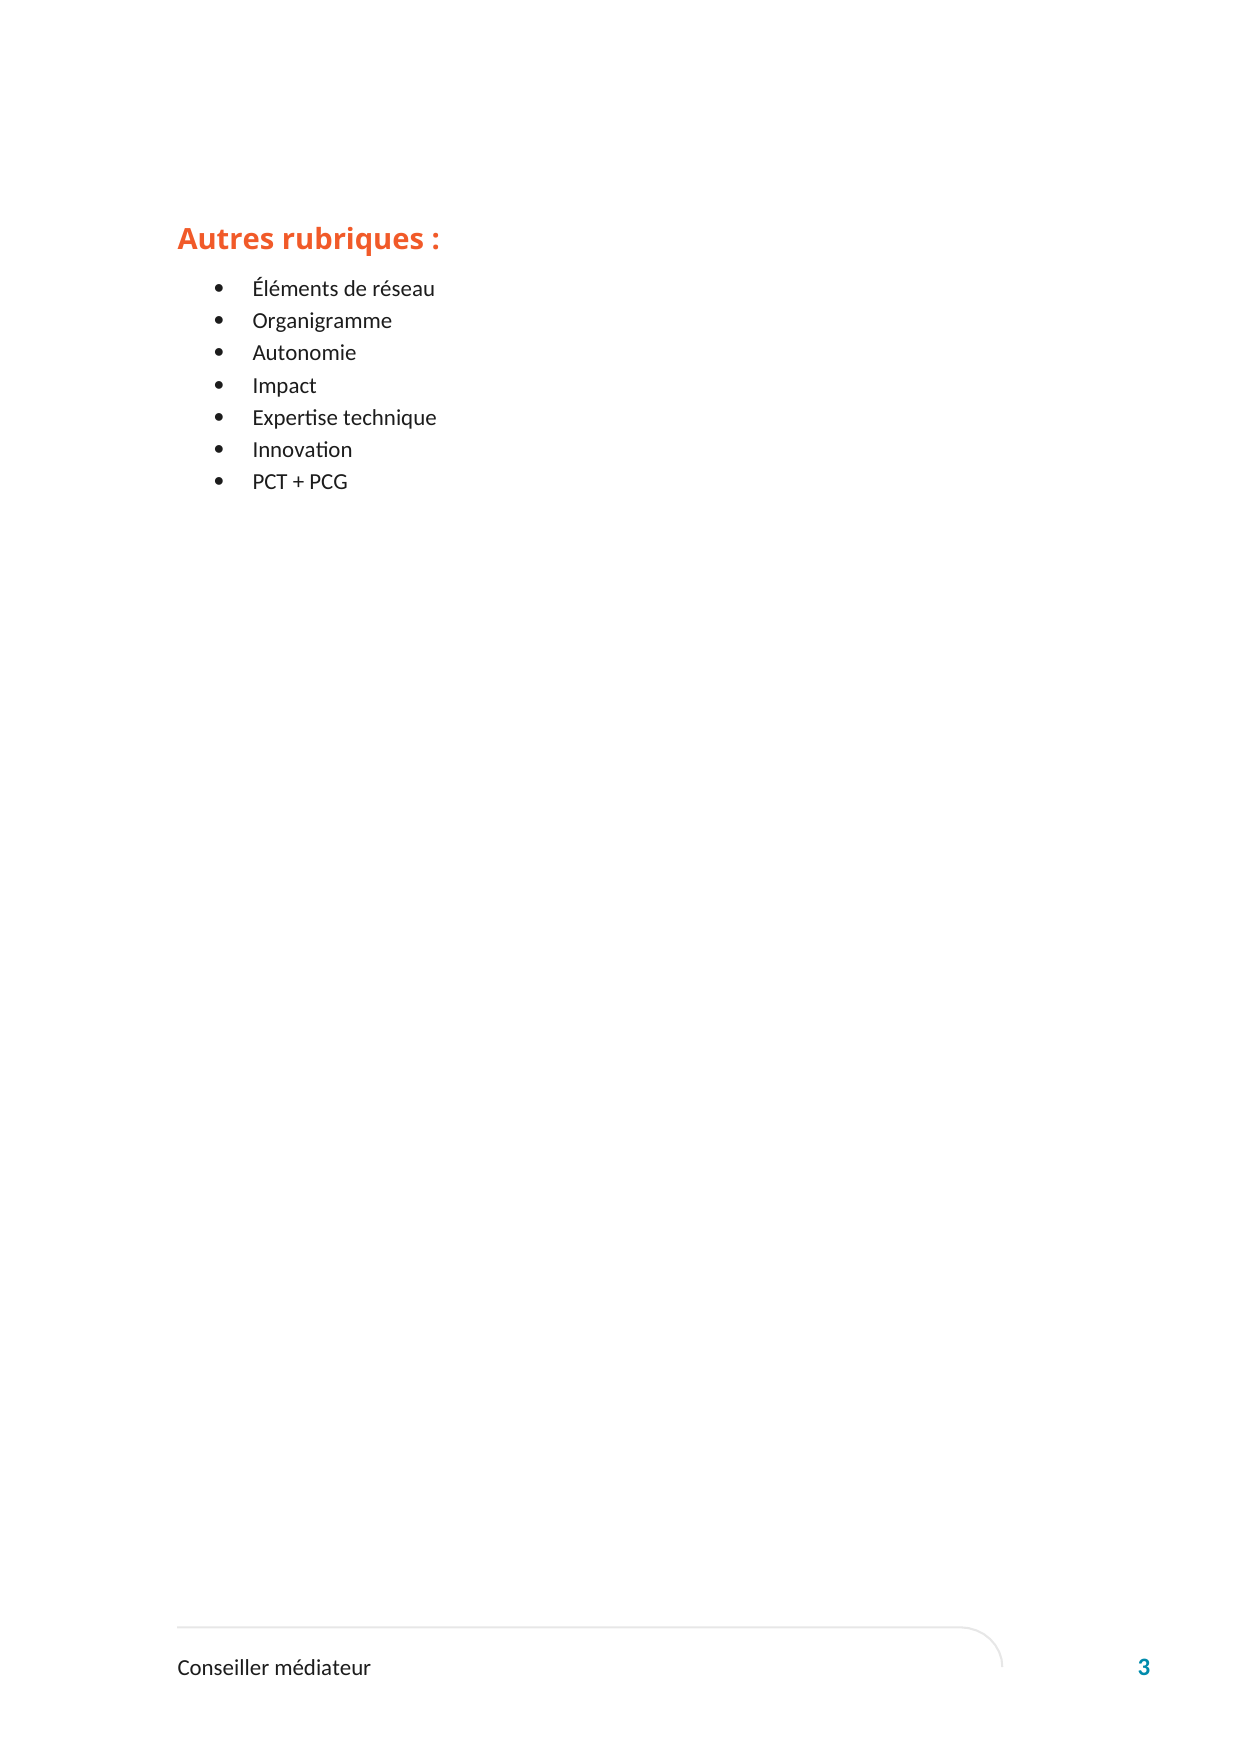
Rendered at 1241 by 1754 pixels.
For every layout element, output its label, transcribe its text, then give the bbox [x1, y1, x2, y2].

list Autonomie [215, 338, 1152, 367]
list Organigramme [215, 306, 1152, 334]
list Impact [215, 371, 1152, 399]
list Expertise technique [215, 403, 1152, 431]
list Éléments de réseau [215, 274, 1152, 302]
list Innovation [215, 435, 1152, 463]
list PCT + PCG [215, 467, 1152, 495]
text Autres rubriques : [177, 218, 1152, 258]
